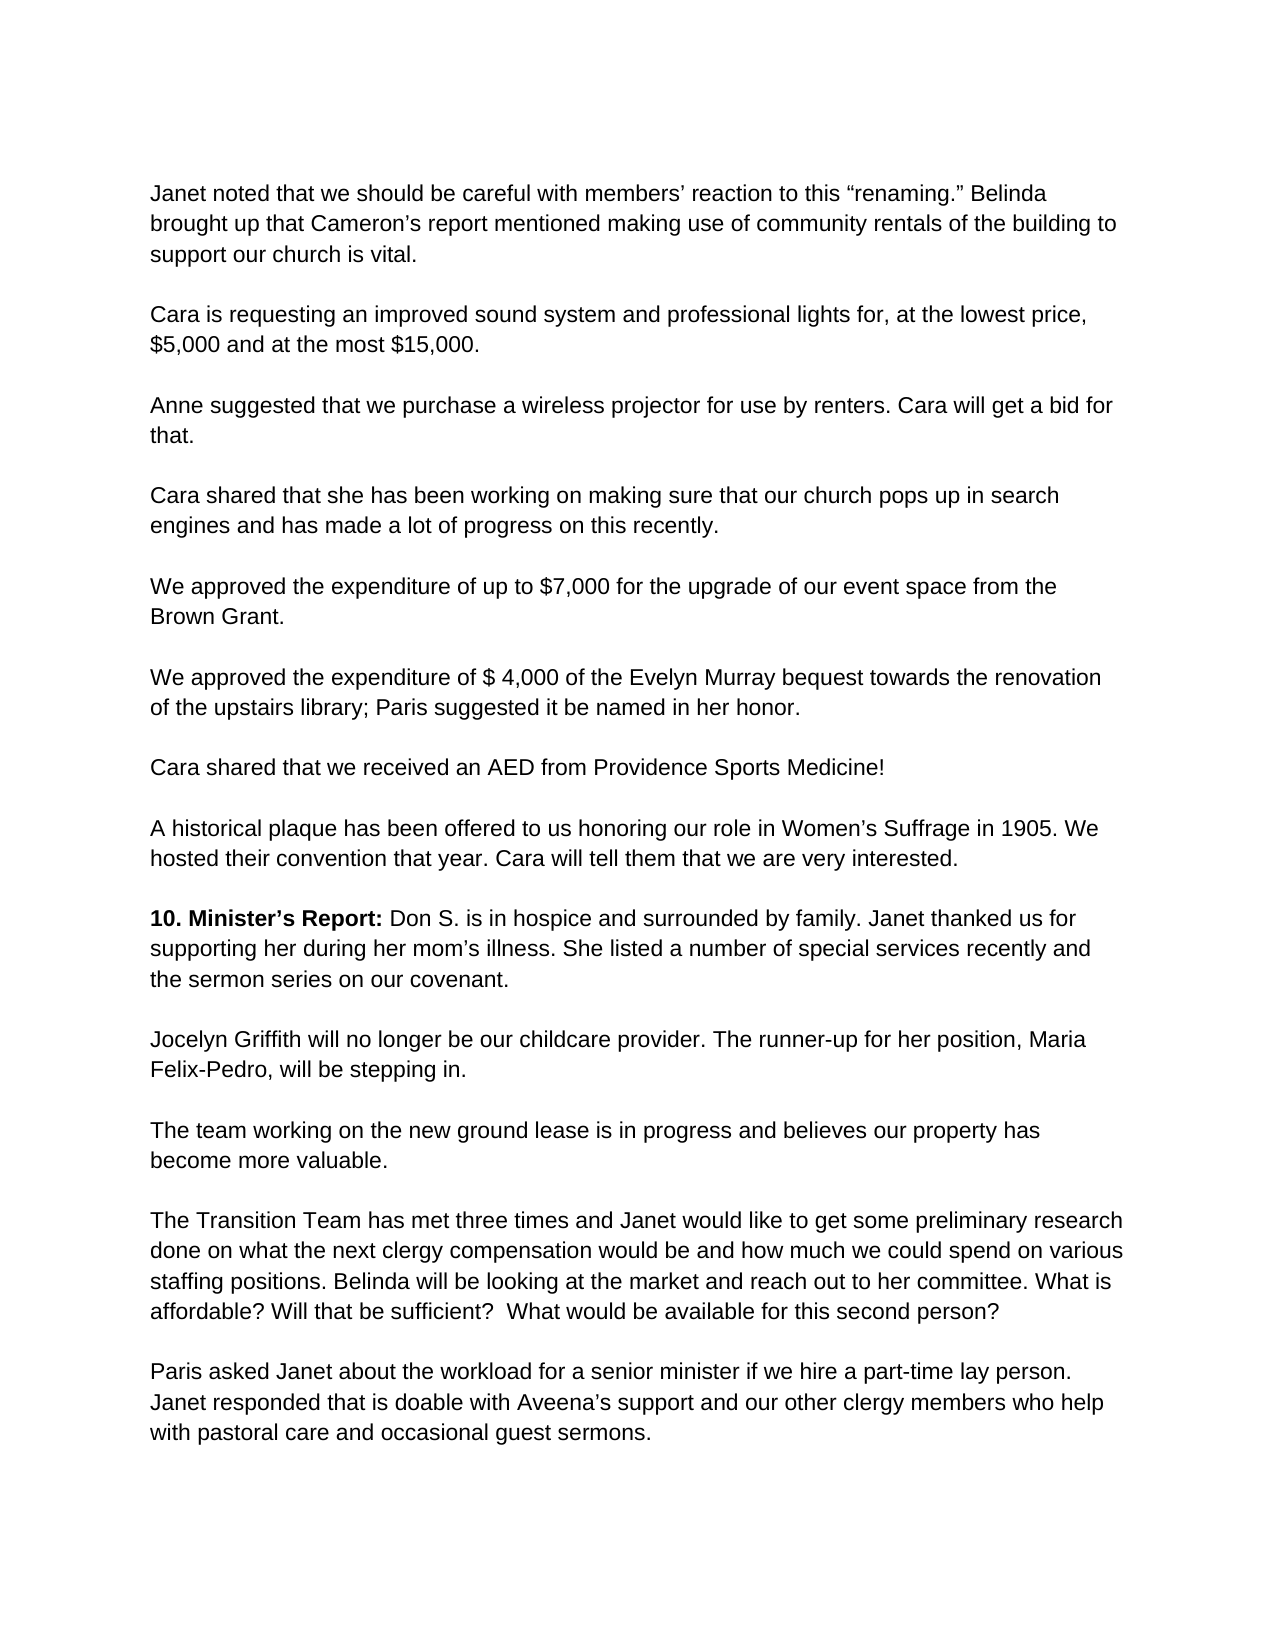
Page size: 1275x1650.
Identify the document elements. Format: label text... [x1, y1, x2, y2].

text A historical plaque has been offered to us honoring our role in Women’s Suffrage in 1905. We hosted their convention that year. Cara will tell them that we are very interested. [150, 814, 1125, 871]
text Janet noted that we should be careful with members’ reaction to this “renaming.” Belinda brought up that Cameron’s report mentioned making use of community rentals of the building to support our church is vital. [150, 180, 1125, 267]
text We approved the expenditure of $ 4,000 of the Evelyn Murray bequest towards the renovation of the upstairs library; Paris suggested it be named in her honor. [150, 663, 1125, 720]
text 10. Minister’s Report: Don S. is in hospice and surrounded by family. Janet thanked us for supporting her during her mom’s illness. She listed a number of special services recently and the sermon series on our covenant. [150, 905, 1125, 992]
text The team working on the new ground lease is in progress and believes our property has become more valuable. [150, 1117, 1125, 1173]
text We approved the expenditure of up to $7,000 for the upgrade of our event space from the Brown Grant. [150, 573, 1125, 629]
text The Transition Team has met three times and Janet would like to get some preliminary research done on what the next clergy compensation would be and how much we could spend on various staffing positions. Belinda will be looking at the market and reach out to her committee. What is affordable? Will that be sufficient? What would be available for this second person? [150, 1207, 1125, 1324]
text Cara shared that we received an AED from Providence Sports Medicine! [150, 754, 1125, 781]
text Anne suggested that we purchase a wireless projector for use by renters. Cara will get a bid for that. [150, 392, 1125, 448]
text Jocelyn Griffith will no longer be our childcare provider. The runner-up for her position, Maria Felix-Pedro, will be stepping in. [150, 1026, 1125, 1083]
text Paris asked Janet about the workload for a senior minister if we hire a part-time lay person. Janet responded that is doable with Aveena’s support and our other clergy members who help with pastoral care and occasional guest sermons. [150, 1358, 1125, 1445]
text Cara shared that she has been working on making sure that our church pops up in search engines and has made a lot of progress on this recently. [150, 482, 1125, 539]
text Cara is requesting an improved sound system and professional lights for, at the lowest price, $5,000 and at the most $15,000. [150, 301, 1125, 358]
